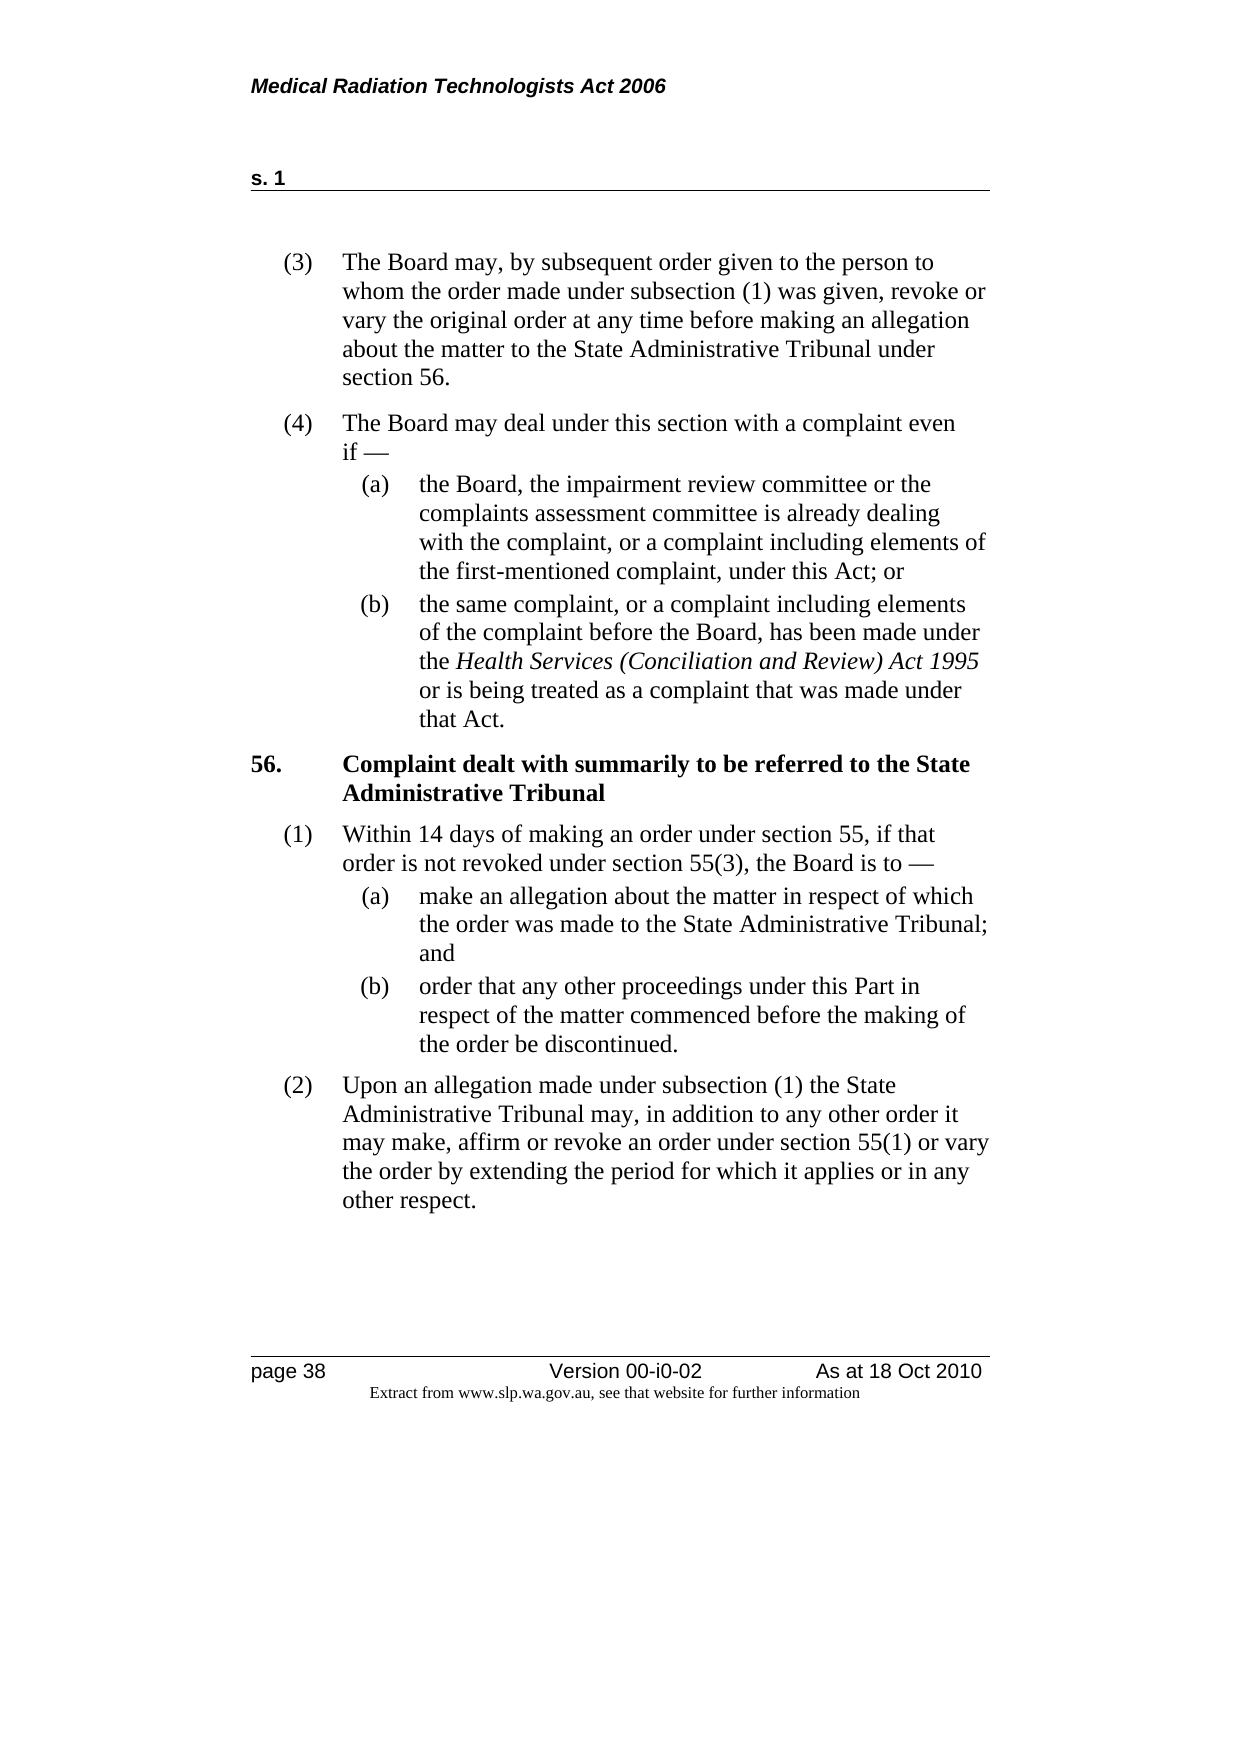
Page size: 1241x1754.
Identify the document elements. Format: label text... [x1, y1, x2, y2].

text (4) The Board may deal under this section with a complaint even if — [251, 408, 990, 465]
text (3) The Board may, by subsequent order given to the person to whom the order made under subsection (1) was given, revoke or vary the original order at any time before making an allegation about the matter to the State Administrative Tribunal under section 56. [251, 247, 990, 391]
text (b) order that any other proceedings under this Part in respect of the matter commenced before the making of the order be discontinued. [251, 971, 990, 1057]
text (b) the same complaint, or a complaint including elements of the complaint before the Board, has been made under the Health Services (Conciliation and Review) Act 1995 or is being treated as a complaint that was made under that Act. [251, 589, 990, 732]
text (a) make an allegation about the matter in respect of which the order was made to the State Administrative Tribunal; and [251, 881, 990, 967]
subtitle 56. Complaint dealt with summarily to be referred to the State Administrative Tribunal [251, 749, 990, 807]
text (2) Upon an allegation made under subsection (1) the State Administrative Tribunal may, in addition to any other order it may make, affirm or revoke an order under section 55(1) or vary the order by extending the period for which it applies or in any other respect. [251, 1070, 990, 1214]
text (1) Within 14 days of making an order under section 55, if that order is not revoked under section 55(3), the Board is to — [251, 819, 990, 877]
text (a) the Board, the impairment review committee or the complaints assessment committee is already dealing with the complaint, or a complaint including elements of the first-mentioned complaint, under this Act; or [251, 469, 990, 584]
